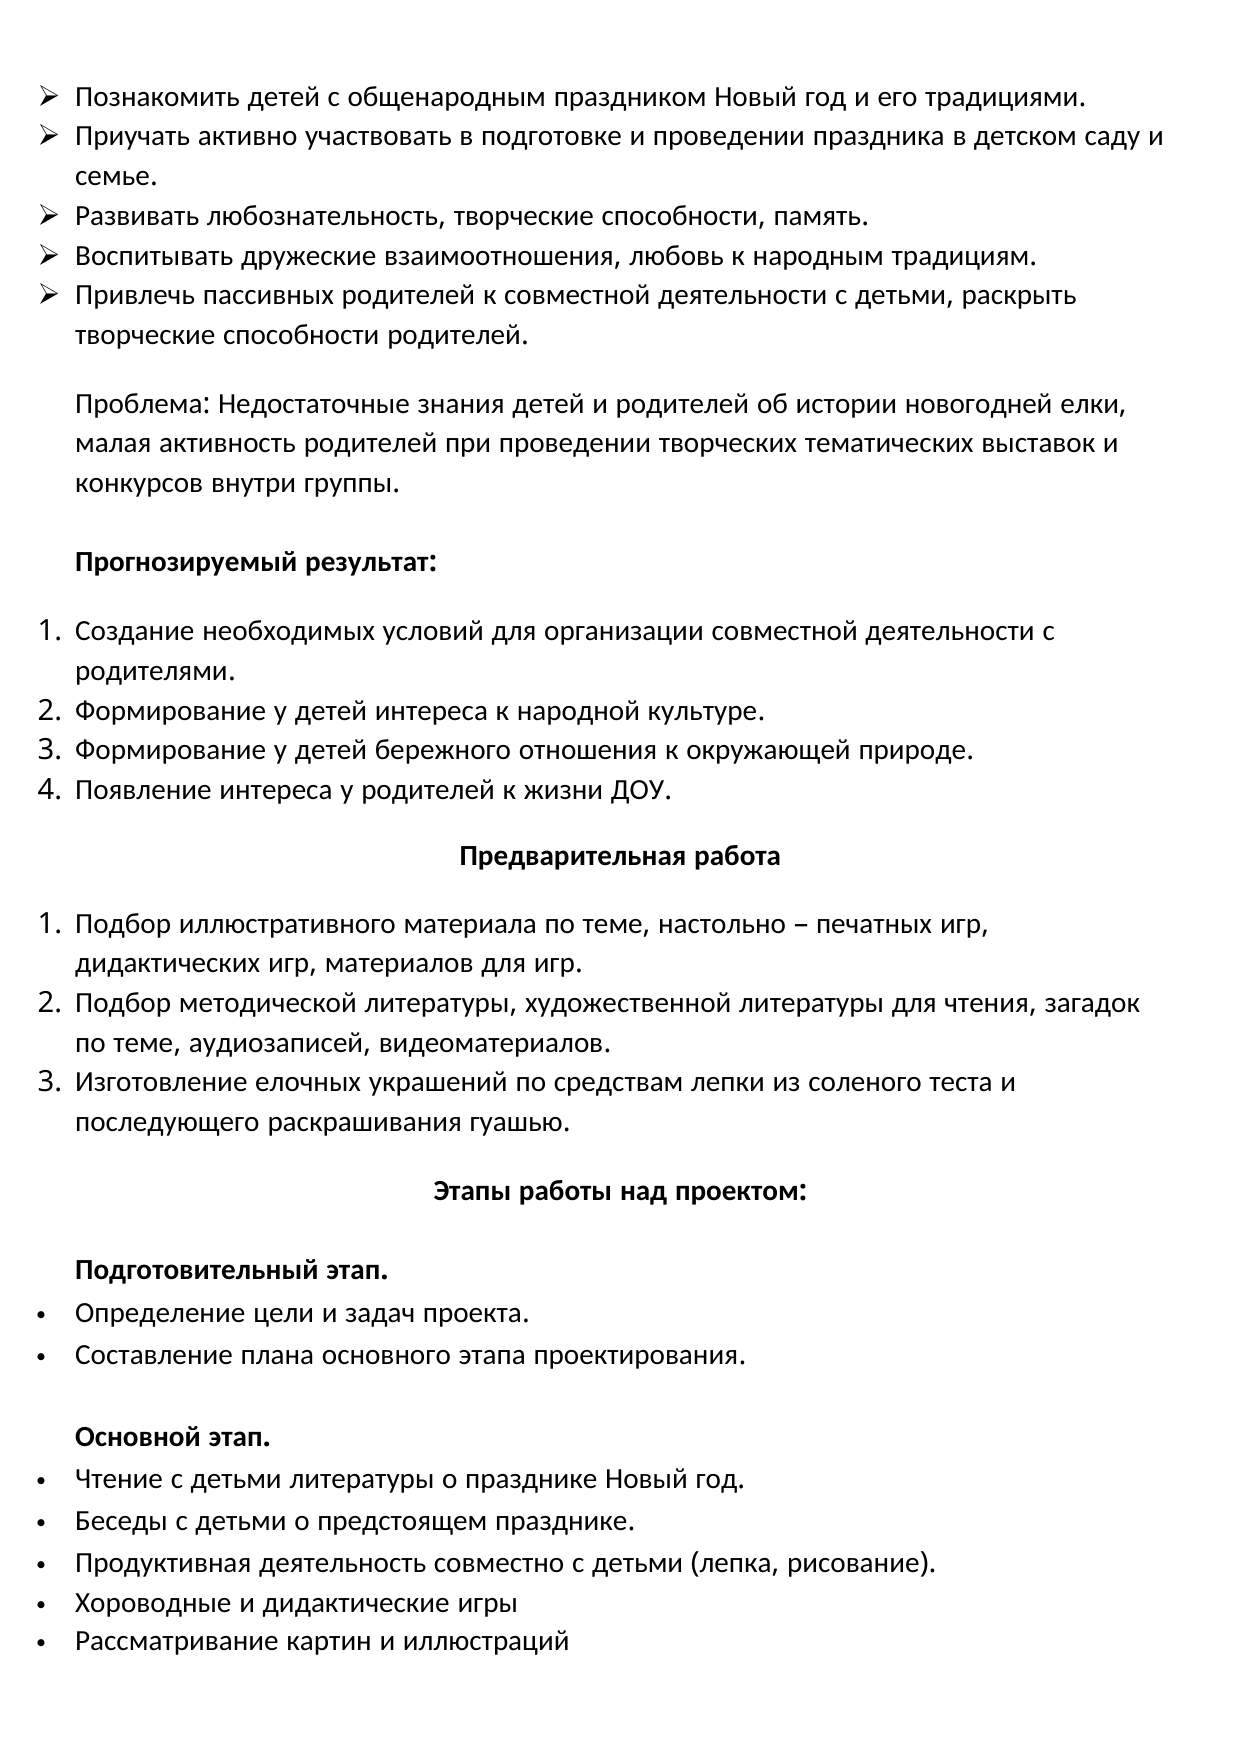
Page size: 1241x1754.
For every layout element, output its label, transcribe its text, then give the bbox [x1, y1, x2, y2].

text Основной этап. [75, 1415, 1165, 1454]
list Чтение с детьми литературы о празднике Новый год. [37, 1457, 1165, 1497]
list Развивать любознательность, творческие способности, память. [37, 194, 1165, 234]
list Беседы с детьми о предстоящем празднике. [37, 1499, 1165, 1539]
list Привлечь пассивных родителей к совместной деятельности с детьми, раскрыть творческие способности родителей. [37, 273, 1165, 353]
list Подбор иллюстративного материала по теме, настольно – печатных игр, дидактических игр, материалов для игр. [37, 902, 1165, 981]
list Составление плана основного этапа проектирования. [37, 1333, 1165, 1373]
list Формирование у детей интереса к народной культуре. [37, 689, 1165, 729]
list Создание необходимых условий для организации совместной деятельности с родителями. [37, 609, 1165, 689]
list Изготовление елочных украшений по средствам лепки из соленого теста и последующего раскрашивания гуашью. [37, 1061, 1165, 1140]
text Подготовительный этап. [75, 1249, 1165, 1288]
text Прогнозируемый результат: [75, 541, 1165, 580]
list Подбор методической литературы, художественной литературы для чтения, загадок по теме, аудиозаписей, видеоматериалов. [37, 981, 1165, 1061]
text Этапы работы над проектом: [75, 1169, 1165, 1209]
list Приучать активно участвовать в подготовке и проведении праздника в детском саду и семье. [37, 115, 1165, 194]
text Предварительная работа [75, 837, 1165, 873]
list Определение цели и задач проекта. [37, 1291, 1165, 1331]
list Хороводные и дидактические игры [37, 1584, 1165, 1619]
list Воспитывать дружеские взаимоотношения, любовь к народным традициям. [37, 234, 1165, 273]
list Формирование у детей бережного отношения к окружающей природе. [37, 729, 1165, 768]
list Появление интереса у родителей к жизни ДОУ. [37, 768, 1165, 808]
text Проблема: Недостаточные знания детей и родителей об истории новогодней елки, малая активность родителей при проведении творческих тематических выставок и конкурсов внутри группы. [75, 382, 1165, 501]
list Продуктивная деятельность совместно с детьми (лепка, рисование). [37, 1541, 1165, 1581]
list Рассматривание картин и иллюстраций [37, 1622, 1165, 1657]
list Познакомить детей с общенародным праздником Новый год и его традициями. [37, 75, 1165, 115]
